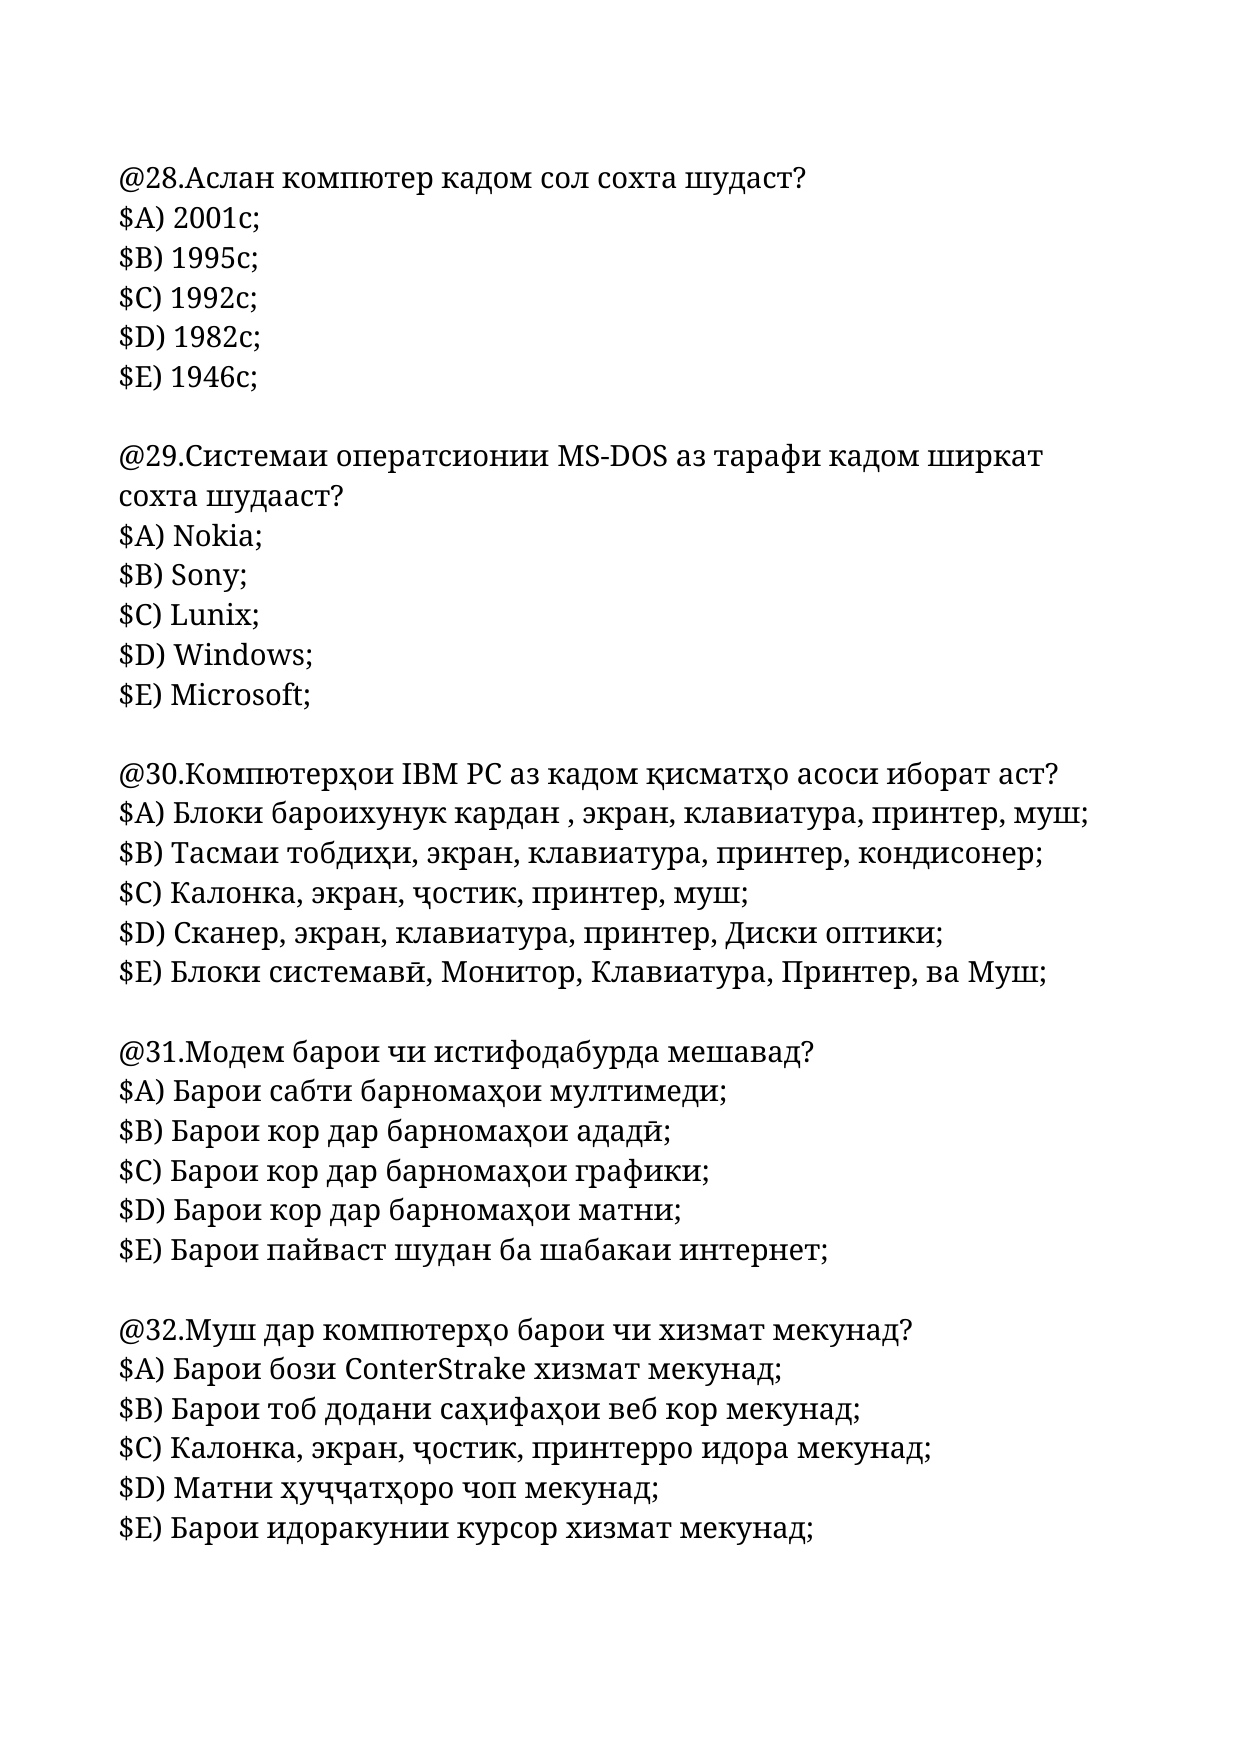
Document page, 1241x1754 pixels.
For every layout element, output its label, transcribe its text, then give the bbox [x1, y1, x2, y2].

text $A) Барои бози ConterStrake хизмат мекунад; [118, 1348, 1122, 1388]
text $E) Барои пайваст шудан ба шабакаи интернет; [118, 1229, 1122, 1269]
text $D) Матни ҳуҷҷатҳоро чоп мекунад; [118, 1467, 1122, 1507]
text $D) Барои кор дар барномаҳои матни; [118, 1190, 1122, 1229]
text $E) 1946с; [118, 356, 1122, 396]
text @32.Муш дар компютерҳо барои чи хизмат мекунад? [118, 1309, 1122, 1348]
text $B) Тасмаи тобдиҳи, экран, клавиатура, принтер, кондисонер; [118, 832, 1122, 872]
text $C) 1992с; [118, 277, 1122, 317]
text $A) Блоки бароихунук кардан , экран, клавиатура, принтер, муш; [118, 793, 1122, 832]
text @30.Компютерҳои IBM PC аз кадом қисматҳо асоси иборат аст? [118, 753, 1122, 793]
text $B) Барои кор дар барномаҳои ададӣ; [118, 1110, 1122, 1150]
text $C) Lunix; [118, 594, 1122, 634]
text $C) Барои кор дар барномаҳои графики; [118, 1150, 1122, 1190]
text $C) Калонка, экран, ҷостик, принтер, муш; [118, 872, 1122, 912]
text $E) Блоки системавӣ, Монитор, Клавиатура, Принтер, ва Муш; [118, 952, 1122, 991]
text $E) Барои идоракунии курсор хизмат мекунад; [118, 1507, 1122, 1547]
text $D) Сканер, экран, клавиатура, принтер, Диски оптики; [118, 912, 1122, 952]
text $A) Nokia; [118, 515, 1122, 555]
text @29.Системаи оператсионии MS-DOS аз тарафи кадом ширкат сохта шудааст? [118, 436, 1122, 515]
text $B) Sony; [118, 555, 1122, 594]
text $E) Microsoft; [118, 674, 1122, 713]
text $D) Windows; [118, 634, 1122, 674]
text $B) Барои тоб додани саҳифаҳои веб кор мекунад; [118, 1388, 1122, 1428]
text $B) 1995с; [118, 237, 1122, 277]
text $D) 1982с; [118, 317, 1122, 356]
text $C) Калонка, экран, ҷостик, принтерро идора мекунад; [118, 1428, 1122, 1467]
text $A) Барои сабти барномаҳои мултимеди; [118, 1071, 1122, 1110]
text $A) 2001с; [118, 197, 1122, 237]
text @28.Аслан компютер кадом сол сохта шудаст? [118, 158, 1122, 197]
text @31.Модем барои чи истифодабурда мешавад? [118, 1031, 1122, 1071]
